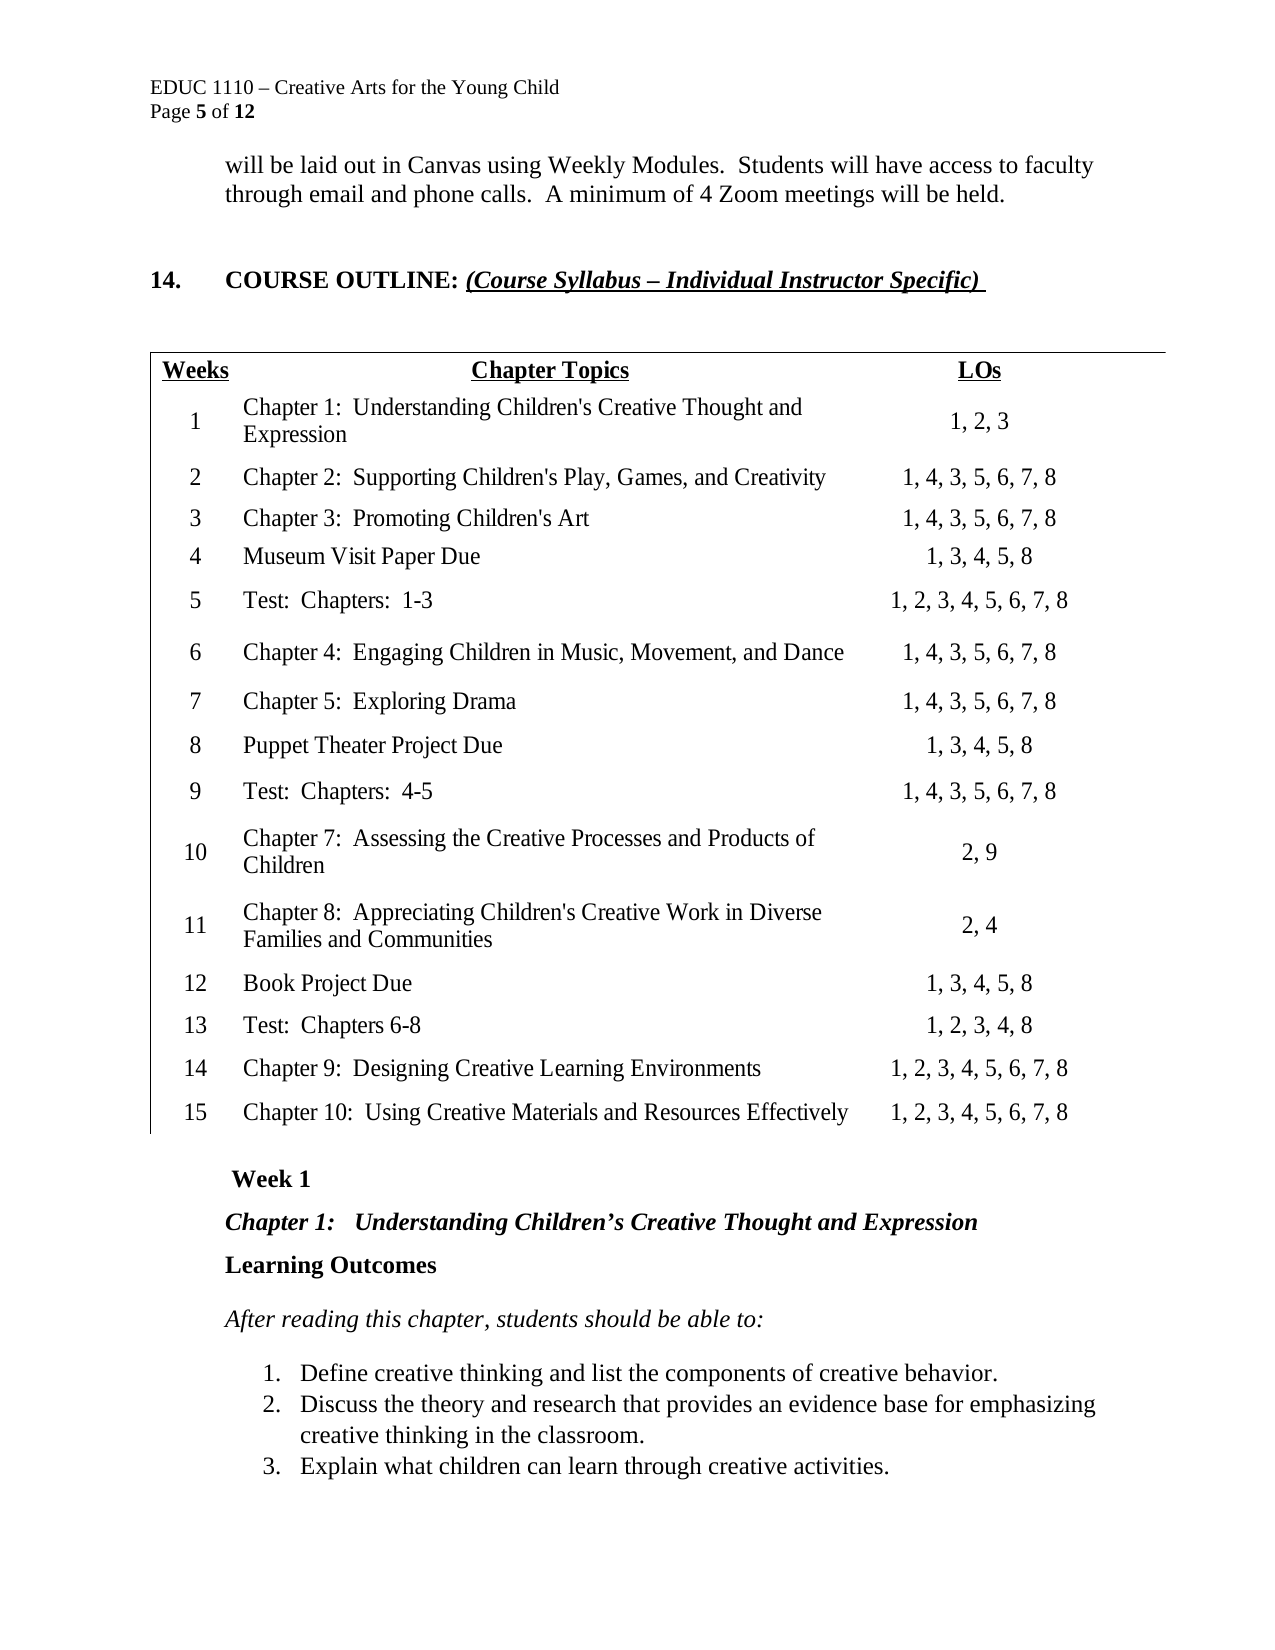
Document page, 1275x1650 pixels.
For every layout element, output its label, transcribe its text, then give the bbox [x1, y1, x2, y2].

text Chapter 1: Understanding Children’s Creative Thought and Expression [150, 1207, 1125, 1236]
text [225, 150, 1125, 207]
list Discuss the theory and research that provides an evidence base for emphasizing creative thinking in the classroom. [262, 1389, 1125, 1448]
text Learning Outcomes [150, 1250, 1125, 1279]
list Explain what children can learn through creative activities. [262, 1451, 1125, 1479]
list Define creative thinking and list the components of creative behavior. [262, 1358, 1125, 1386]
text Week 1 [150, 1164, 1125, 1192]
text 14. COURSE OUTLINE: (Course Syllabus – Individual Instructor Specific) [150, 265, 1125, 294]
text After reading this chapter, students should be able to: [150, 1304, 1125, 1333]
